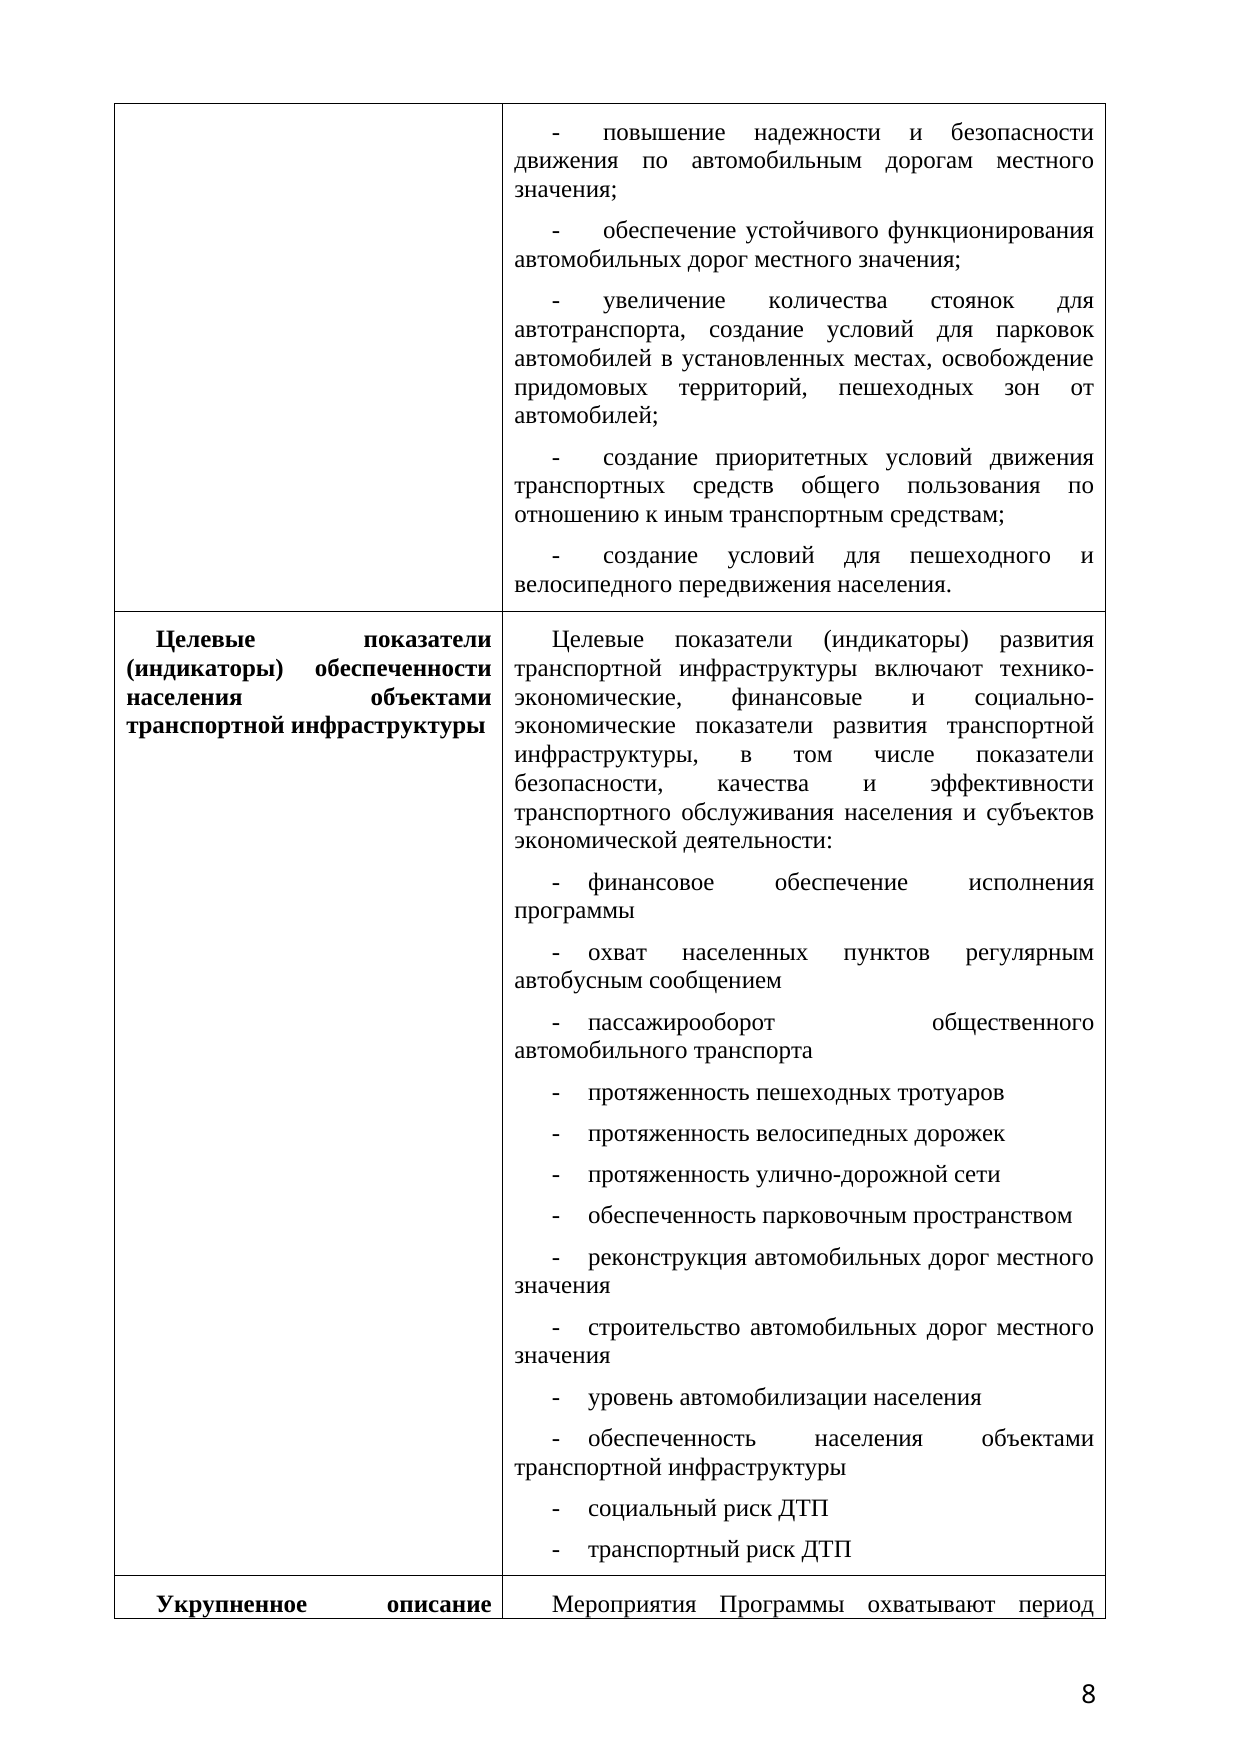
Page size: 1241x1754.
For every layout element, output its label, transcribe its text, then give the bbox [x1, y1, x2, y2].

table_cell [503, 1576, 1105, 1618]
table_cell Целевые показатели (индикаторы) обеспеченности населения объектами транспортной инфраструктуры [115, 612, 502, 1575]
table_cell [115, 1576, 502, 1618]
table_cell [503, 104, 1105, 611]
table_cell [115, 104, 502, 611]
table_cell Целевые показатели (индикаторы) развития транспортной инфраструктуры включают технико-экономические, финансовые и социально-экономические показатели развития транспортной инфраструктуры, в том числе показатели безопасности, качества и эффективности транспортного обслуживания населения и субъектов экономической деятельности: - финансовое обеспечение исполнения программы - охват населенных пунктов регулярным автобусным сообщением - пассажирооборот общественного автомобильного транспорта - протяженность пешеходных тротуаров - протяженность велосипедных дорожек - протяженность улично-дорожной сети - обеспеченность парковочным пространством - реконструкция автомобильных дорог местного значения - строительство автомобильных дорог местного значения - уровень автомобилизации населения - обеспеченность населения объектами транспортной инфраструктуры - социальный риск ДТП - транспортный риск ДТП [503, 612, 1105, 1575]
